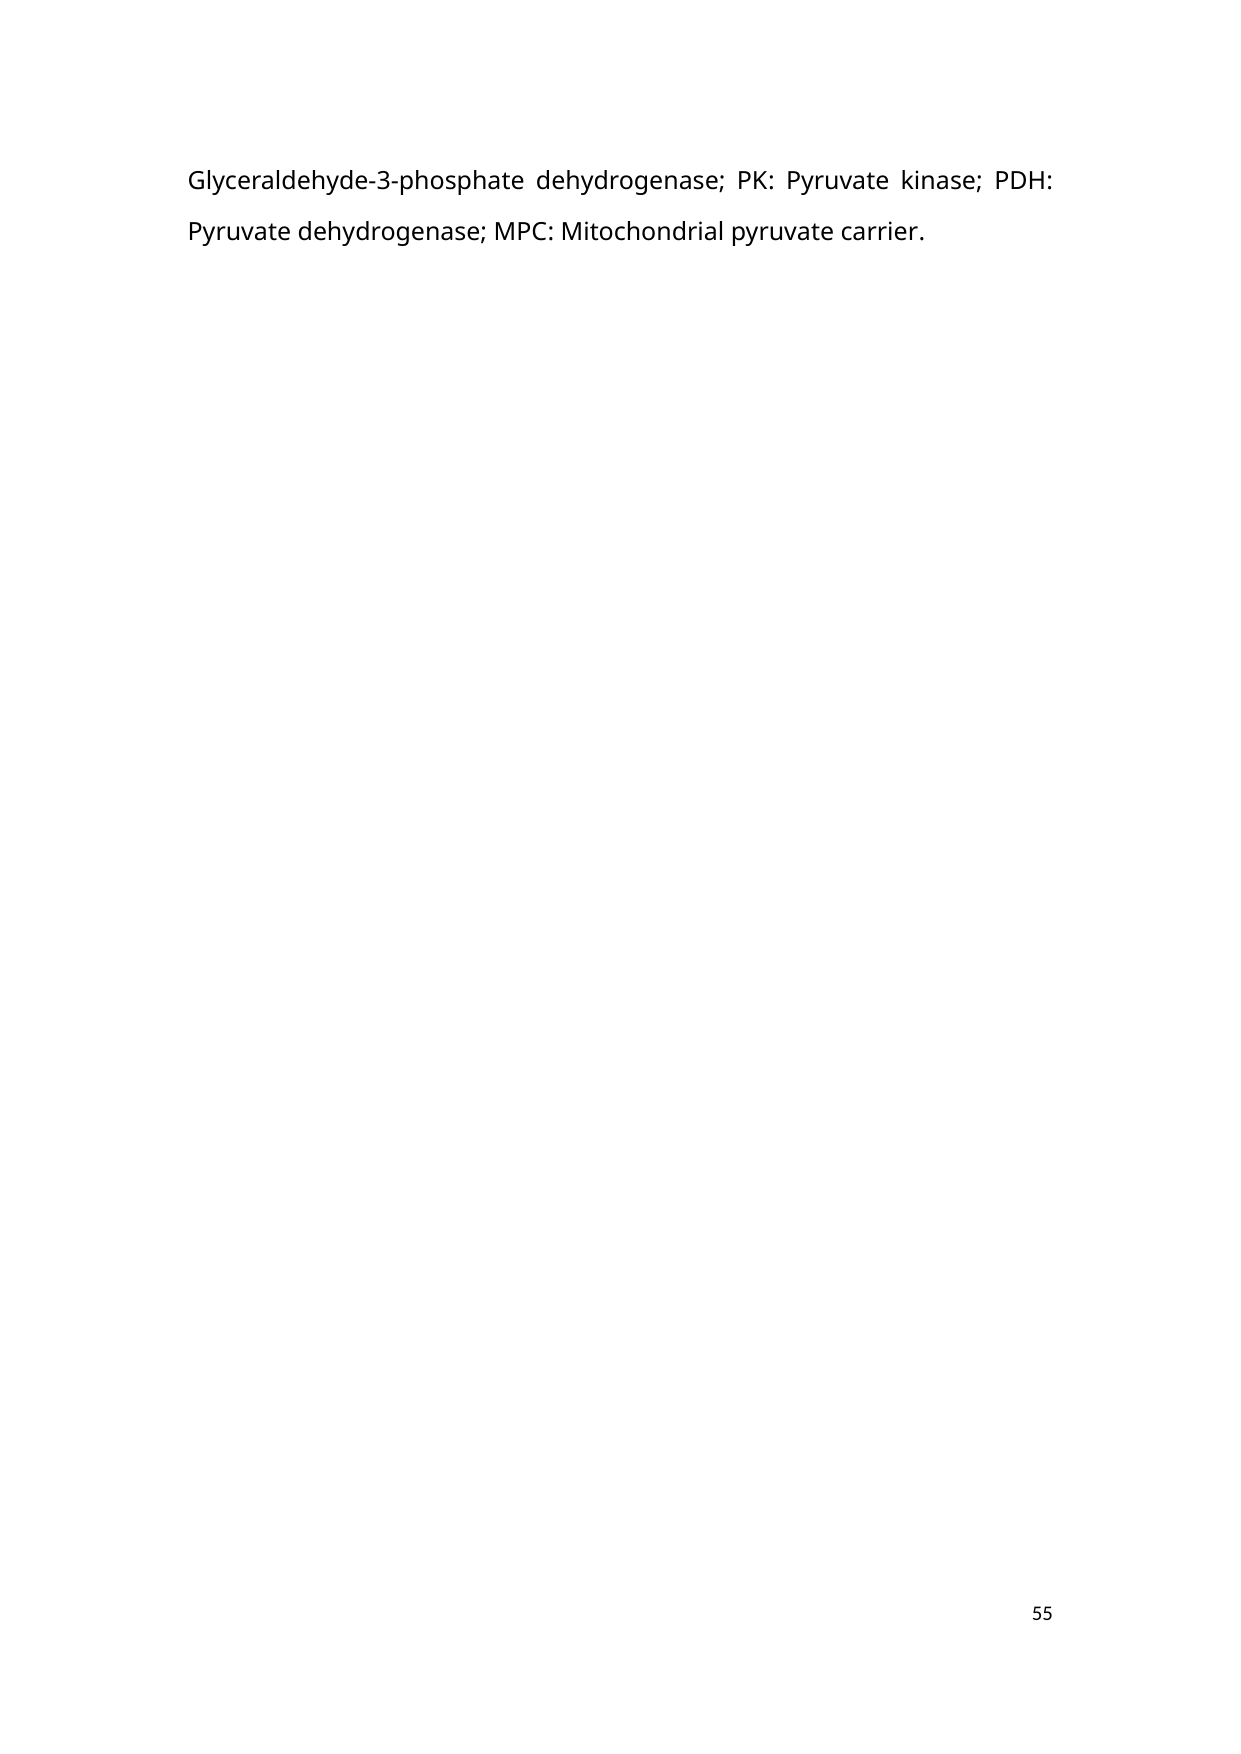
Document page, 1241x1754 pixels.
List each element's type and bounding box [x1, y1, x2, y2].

text [187, 162, 1053, 247]
